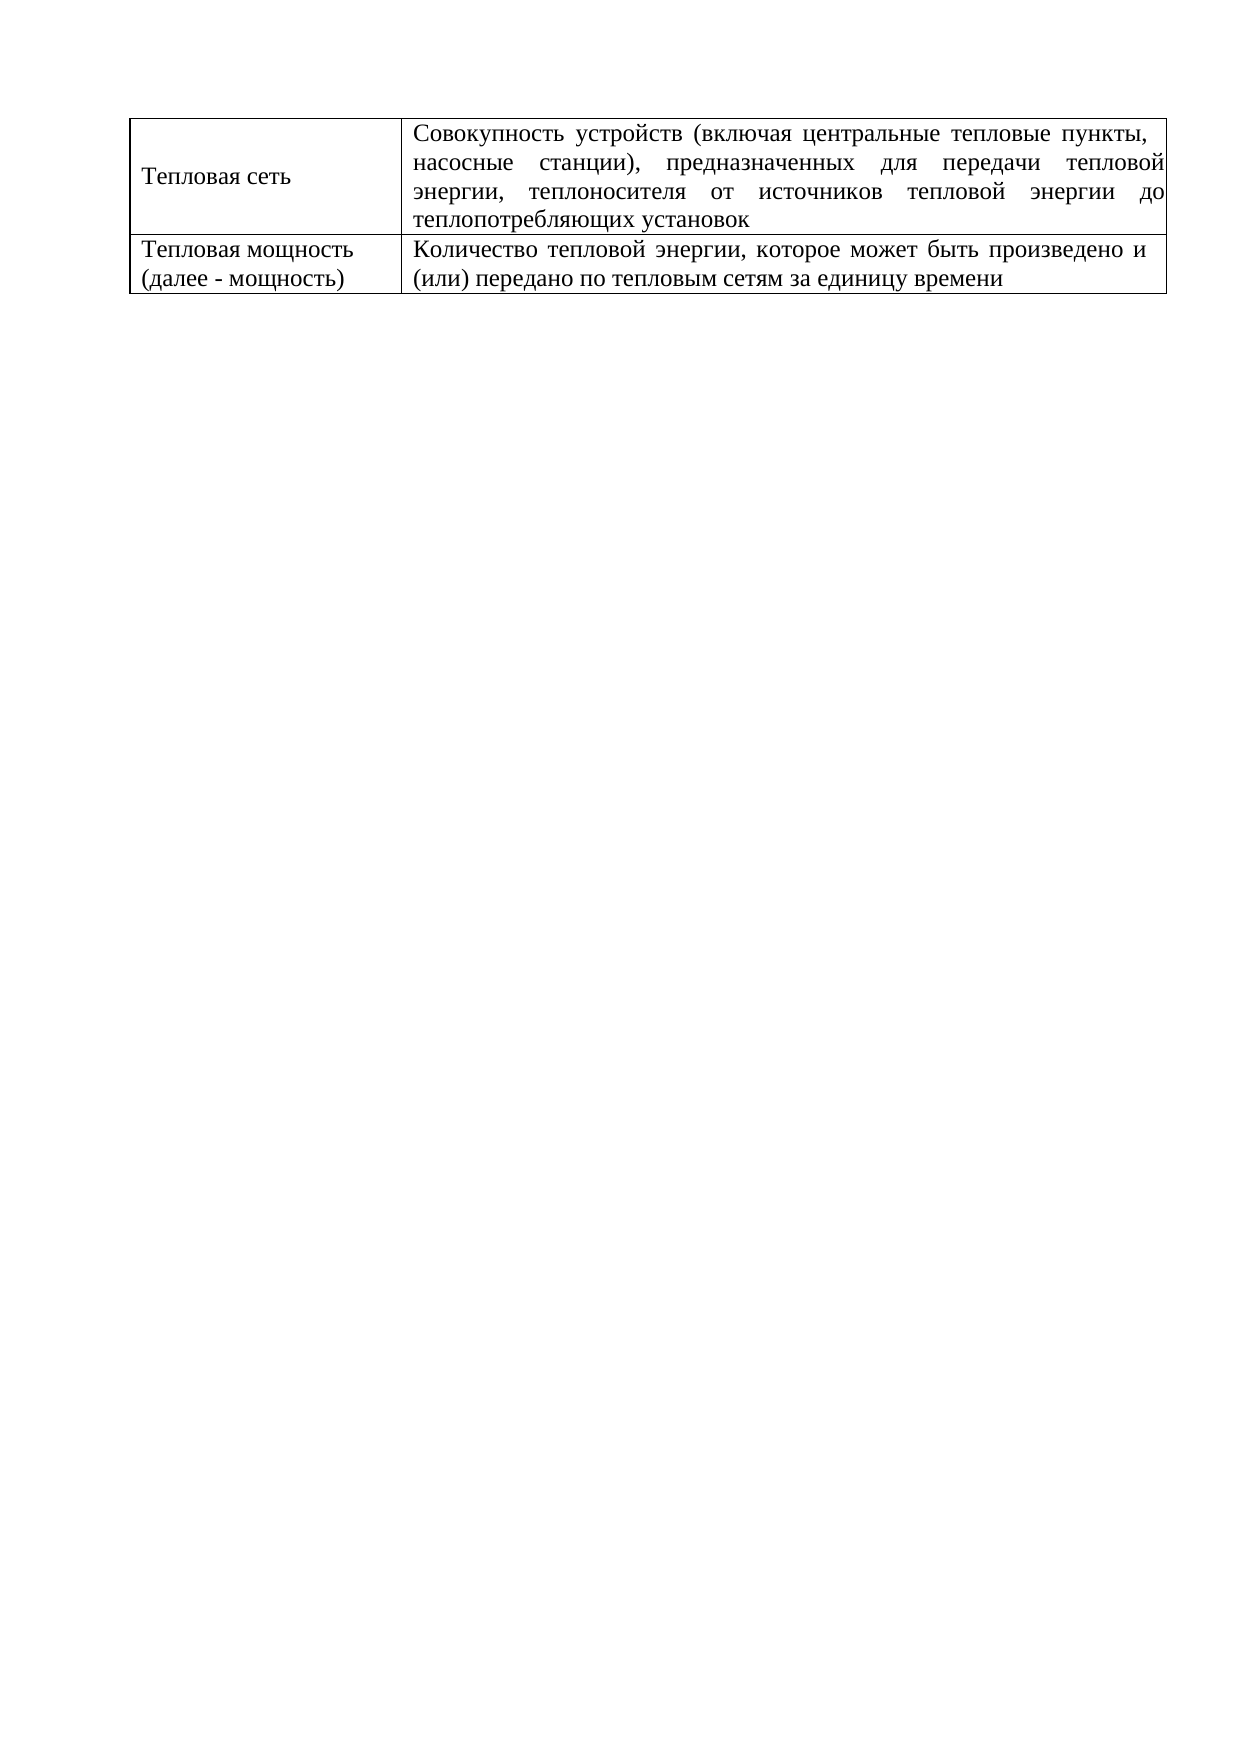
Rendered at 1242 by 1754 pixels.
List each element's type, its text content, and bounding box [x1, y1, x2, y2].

table_cell Тепловая мощность (далее - мощность) [131, 235, 401, 293]
table_cell Совокупность устройств (включая центральные тепловые пункты, насосные станции), предназначенных для передачи тепловой энергии, теплоносителя от источников тепловой энергии до теплопотребляющих установок [402, 119, 1166, 234]
table_cell Количество тепловой энергии, которое может быть произведено и (или) передано по тепловым сетям за единицу времени [402, 235, 1166, 293]
table_cell Тепловая сеть [131, 119, 401, 234]
